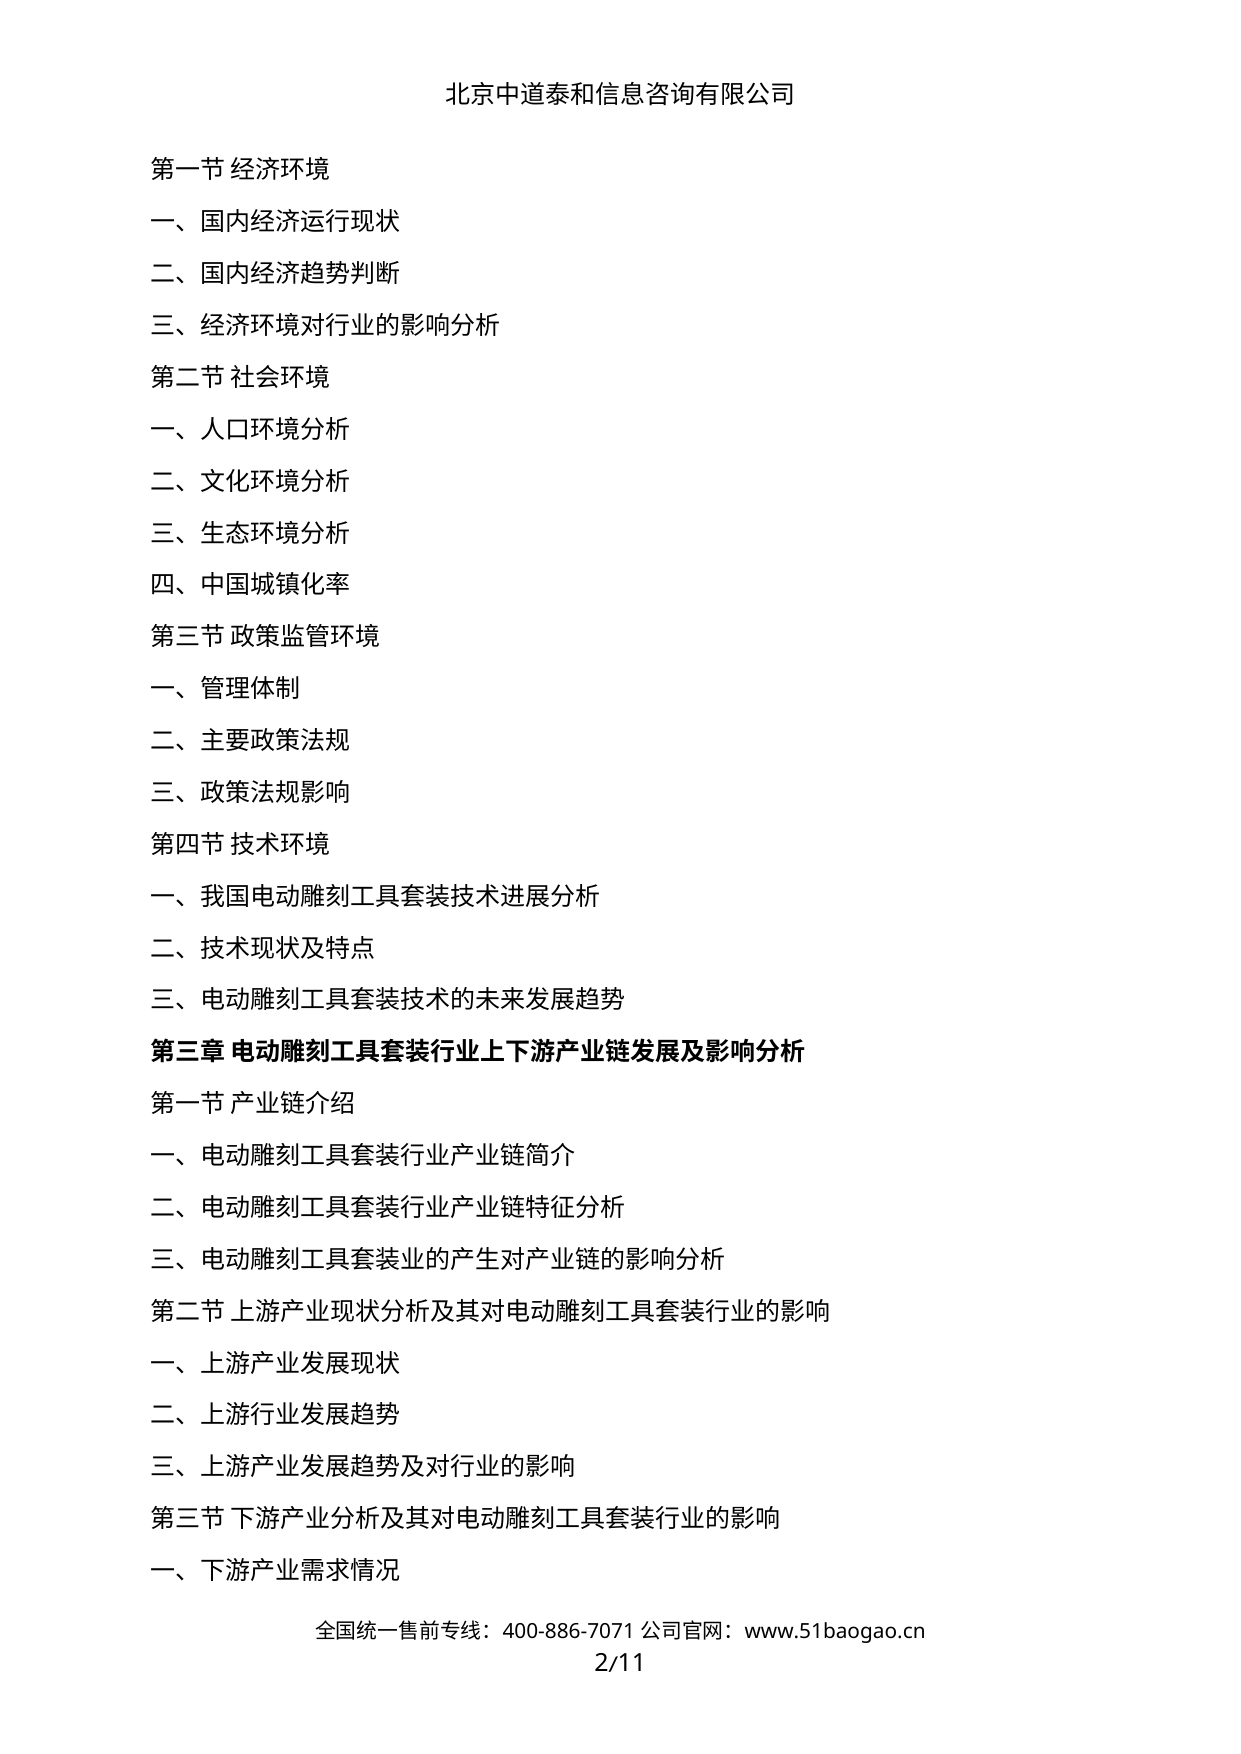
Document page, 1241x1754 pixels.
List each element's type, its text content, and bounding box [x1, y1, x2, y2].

text 一、我国电动雕刻工具套装技术进展分析 [150, 876, 1090, 912]
text 三、电动雕刻工具套装技术的未来发展趋势 [150, 980, 1090, 1016]
text 三、生态环境分析 [150, 513, 1090, 549]
text 二、上游行业发展趋势 [150, 1395, 1090, 1431]
text 一、上游产业发展现状 [150, 1343, 1090, 1379]
text 第三节 下游产业分析及其对电动雕刻工具套装行业的影响 [150, 1499, 1090, 1535]
text 二、文化环境分析 [150, 461, 1090, 497]
text 三、经济环境对行业的影响分析 [150, 306, 1090, 342]
text 第二节 上游产业现状分析及其对电动雕刻工具套装行业的影响 [150, 1291, 1090, 1327]
text 二、国内经济趋势判断 [150, 254, 1090, 290]
text 一、电动雕刻工具套装行业产业链简介 [150, 1136, 1090, 1172]
text 第一节 经济环境 [150, 150, 1090, 186]
text 一、国内经济运行现状 [150, 202, 1090, 238]
text 第三章 电动雕刻工具套装行业上下游产业链发展及影响分析 [150, 1032, 1090, 1068]
text 第三节 政策监管环境 [150, 617, 1090, 653]
text 第二节 社会环境 [150, 357, 1090, 394]
text 一、下游产业需求情况 [150, 1551, 1090, 1587]
text 三、政策法规影响 [150, 772, 1090, 809]
text 二、电动雕刻工具套装行业产业链特征分析 [150, 1187, 1090, 1224]
text 二、技术现状及特点 [150, 928, 1090, 964]
text 一、人口环境分析 [150, 409, 1090, 446]
text 一、管理体制 [150, 669, 1090, 705]
text 三、电动雕刻工具套装业的产生对产业链的影响分析 [150, 1239, 1090, 1276]
text 二、主要政策法规 [150, 721, 1090, 757]
text 第四节 技术环境 [150, 824, 1090, 861]
text 第一节 产业链介绍 [150, 1084, 1090, 1120]
text 四、中国城镇化率 [150, 565, 1090, 601]
text 三、上游产业发展趋势及对行业的影响 [150, 1447, 1090, 1483]
